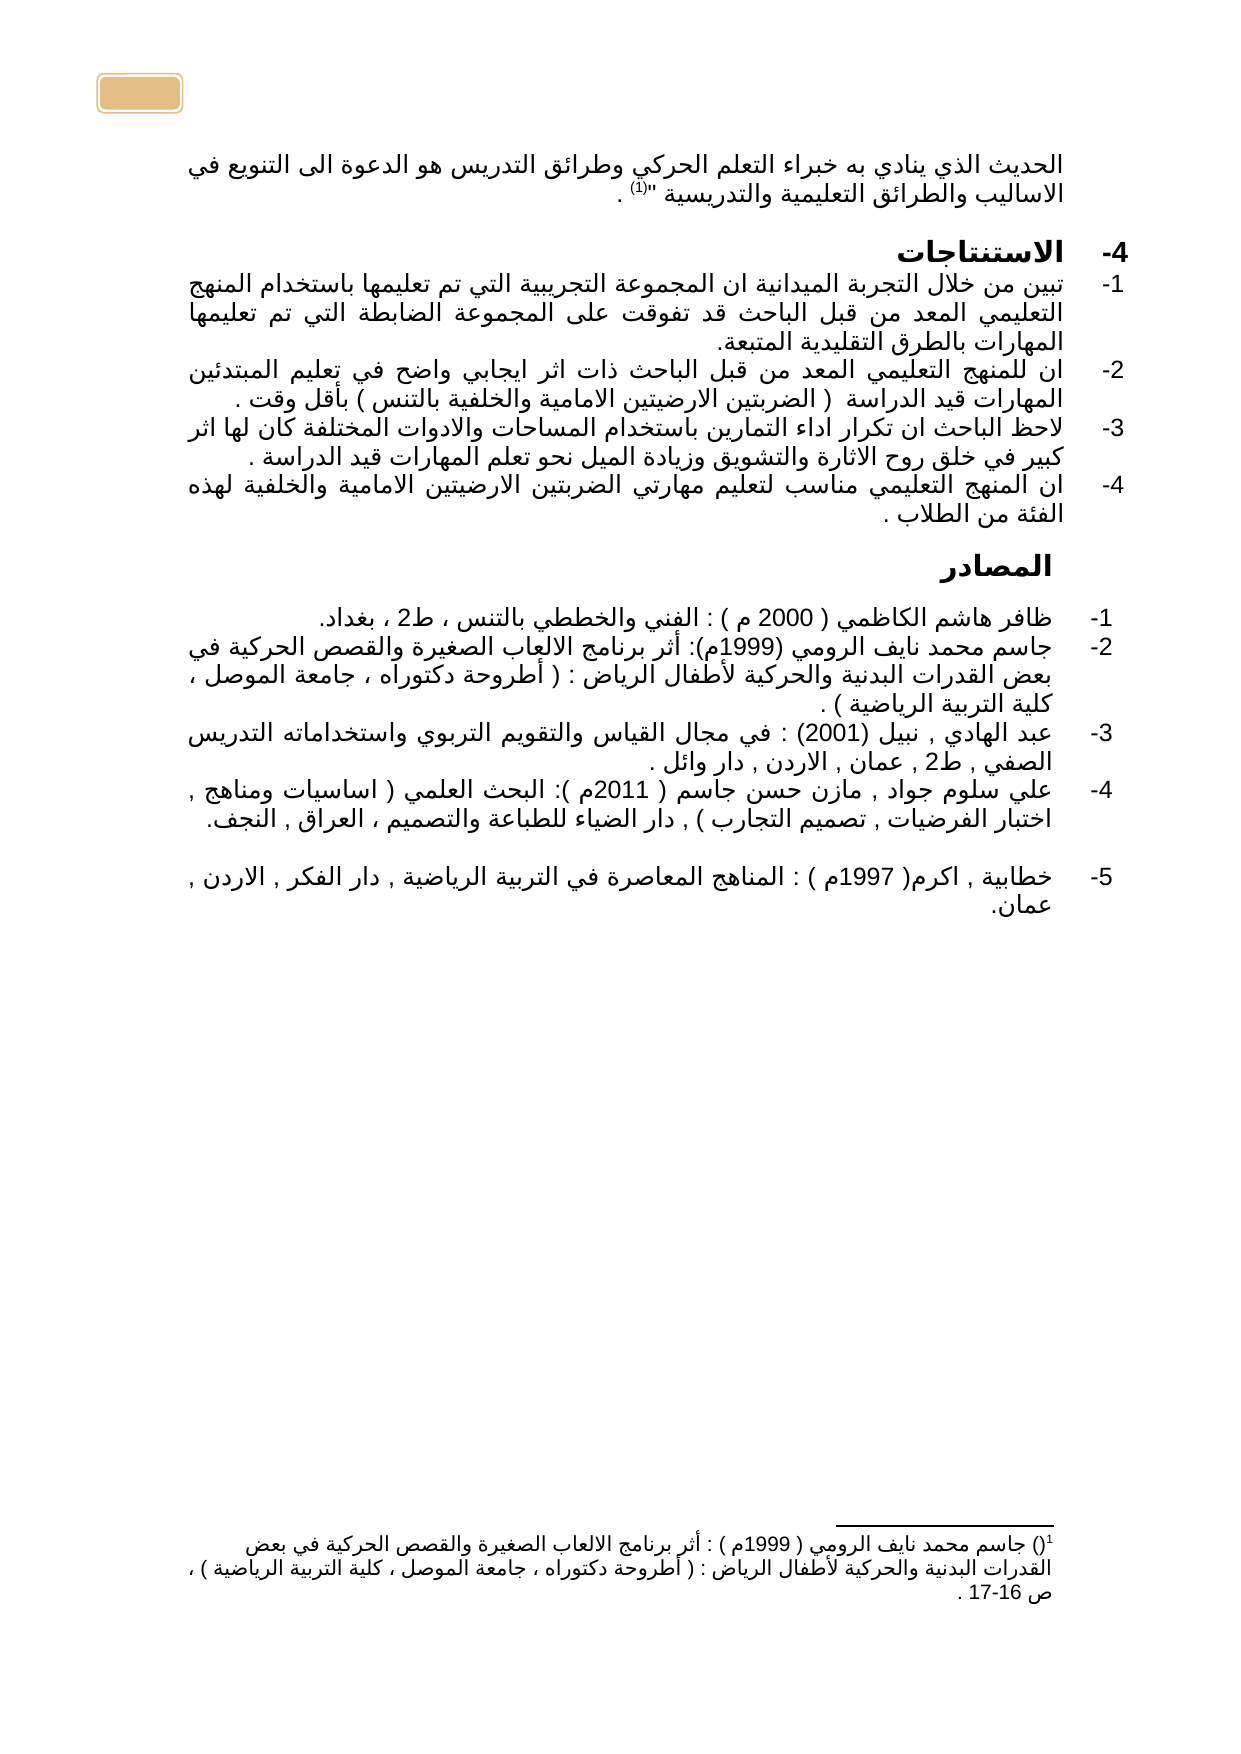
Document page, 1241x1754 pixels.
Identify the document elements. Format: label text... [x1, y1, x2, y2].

list لاحظ الباحث ان تكرار اداء التمارين باستخدام المساحات والادوات المختلفة كان لها اثر كبير في خلق روح الاثارة والتشويق وزيادة الميل نحو تعلم المهارات قيد الدراسة . [187, 413, 1102, 470]
list ان المنهج التعليمي مناسب لتعليم مهارتي الضربتين الارضيتين الامامية والخلفية لهذه الفئة من الطلاب . [187, 470, 1102, 528]
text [187, 150, 1064, 207]
list ظافر هاشم الكاظمي ( 2000 م ) : الفني والخططي بالتنس ، ط2 ، بغداد. [187, 603, 1090, 632]
list جاسم محمد نايف الرومي (1999م): أثر برنامج الالعاب الصغيرة والقصص الحركية في بعض القدرات البدنية والحركية لأطفال الرياض : ( أطروحة دكتوراه ، جامعة الموصل ، كلية التربية الرياضية ) . [187, 632, 1090, 718]
list خطابية , اكرم( 1997م ) : المناهج المعاصرة في التربية الرياضية , دار الفكر , الاردن , عمان. [187, 862, 1090, 919]
list ان للمنهج التعليمي المعد من قبل الباحث ذات اثر ايجابي واضح في تعليم المبتدئين المهارات قيد الدراسة ( الضربتين الارضيتين الامامية والخلفية بالتنس ) بأقل وقت . [187, 355, 1102, 413]
list الاستنتاجات [187, 236, 1102, 269]
list تبين من خلال التجربة الميدانية ان المجموعة التجريبية التي تم تعليمها باستخدام المنهج التعليمي المعد من قبل الباحث قد تفوقت على المجموعة الضابطة التي تم تعليمها المهارات بالطرق التقليدية المتبعة. [187, 269, 1102, 355]
list علي سلوم جواد , مازن حسن جاسم ( 2011م ): البحث العلمي ( اساسيات ومناهج , اختبار الفرضيات , تصميم التجارب ) , دار الضياء للطباعة والتصميم ، العراق , النجف. [187, 776, 1090, 833]
text المصادر [187, 549, 1053, 582]
list عبد الهادي , نبيل (2001) : في مجال القياس والتقويم التربوي واستخداماته التدريس الصفي , ط2 , عمان , الاردن , دار وائل . [187, 718, 1090, 776]
